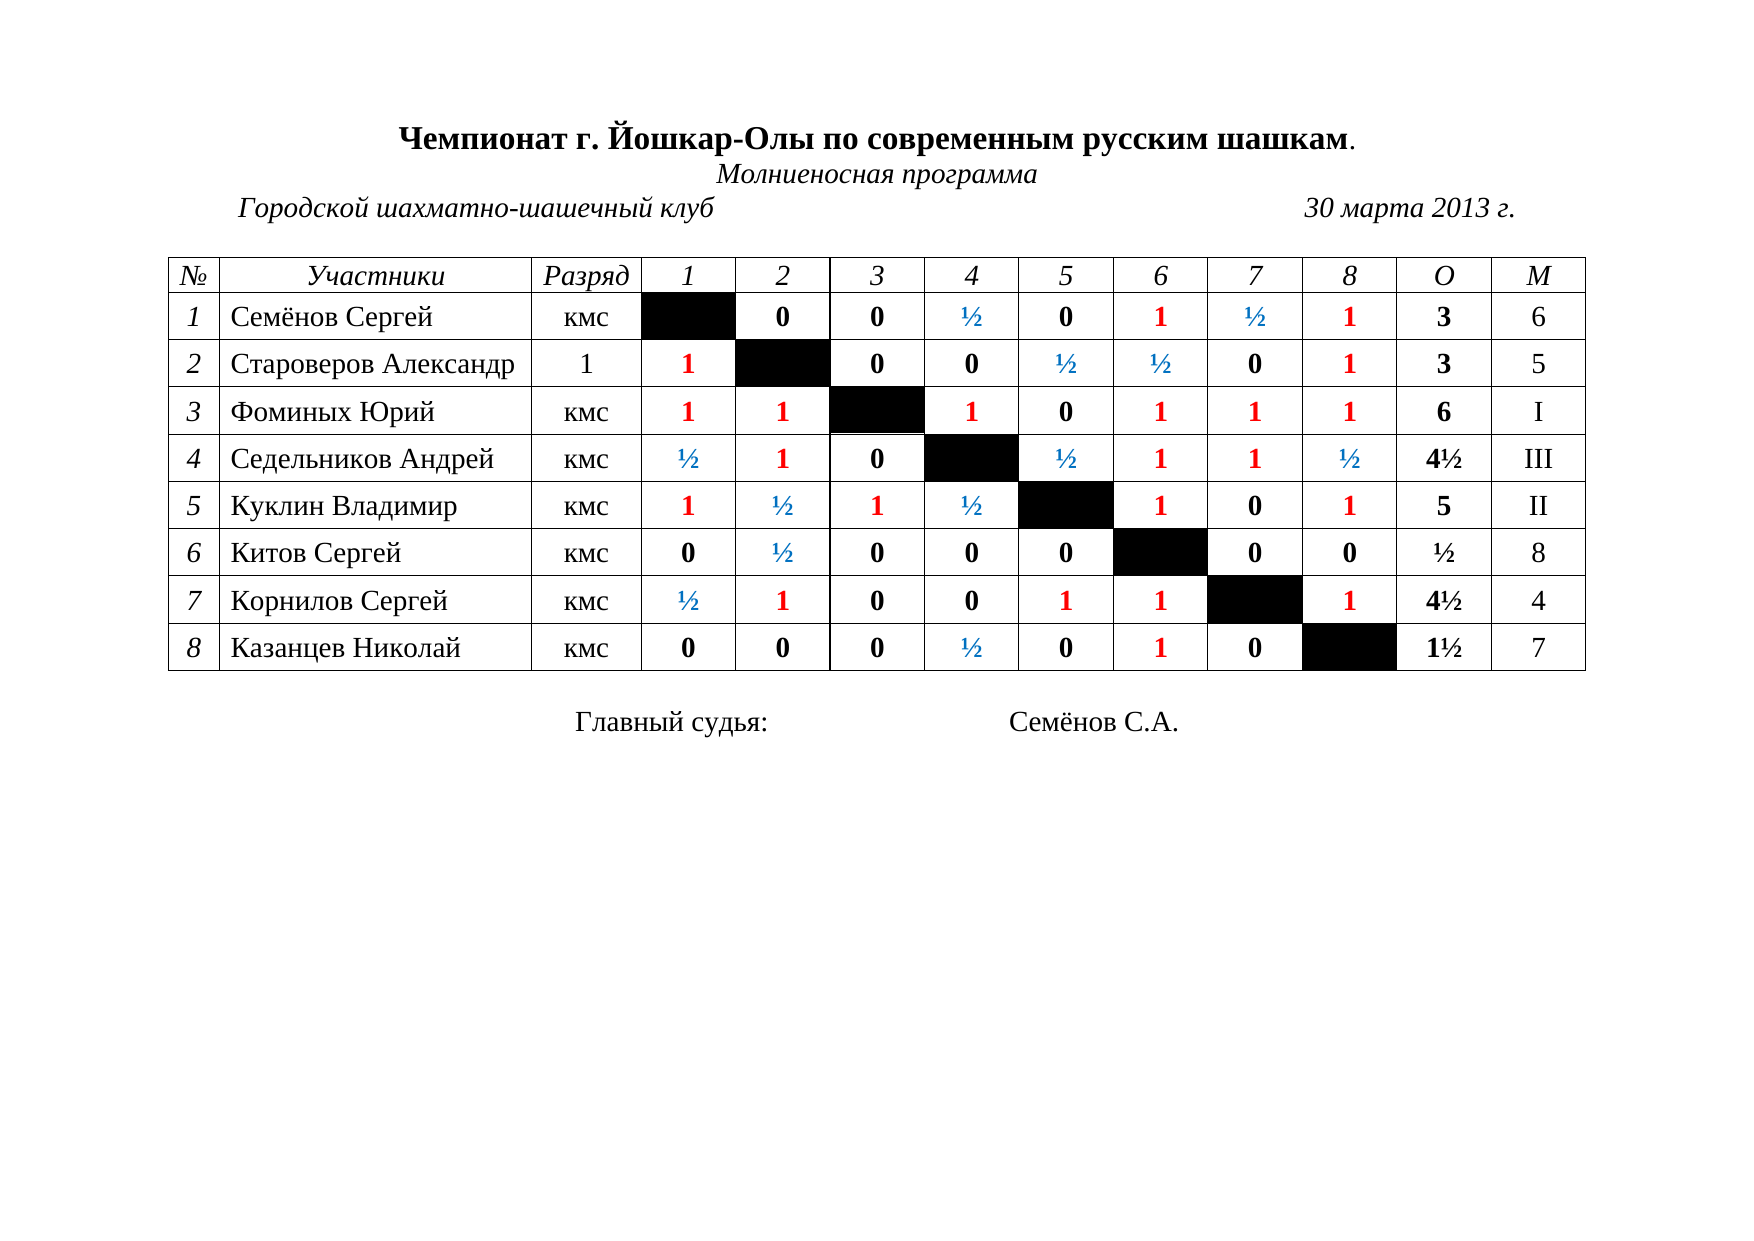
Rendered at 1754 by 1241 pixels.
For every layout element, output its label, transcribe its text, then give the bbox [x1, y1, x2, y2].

table_cell [1208, 576, 1302, 623]
table_cell 1 [1114, 435, 1207, 481]
table_cell ½ [925, 293, 1018, 339]
table_cell 4 [1492, 576, 1585, 623]
table_cell 1 [1303, 387, 1396, 433]
table_cell [925, 435, 1018, 481]
table_cell 3 [1397, 293, 1491, 339]
table_header 1 [642, 258, 735, 292]
table_cell 1 [642, 387, 735, 433]
table_cell 7 [1492, 624, 1585, 670]
table_cell 6 [169, 529, 219, 575]
table_cell Казанцев Николай [220, 624, 531, 670]
table_cell 2 [169, 340, 219, 386]
table_cell 0 [1208, 529, 1302, 575]
table_cell 0 [831, 576, 924, 623]
table_cell 7 [169, 576, 219, 623]
table_cell 0 [831, 529, 924, 575]
table_header № [169, 258, 219, 292]
table_cell 1 [925, 387, 1018, 433]
table_header М [1492, 258, 1585, 292]
text Чемпионат г. Йошкар-Олы по современным русским шашкам. [89, 118, 1665, 156]
table_header О [1397, 258, 1491, 292]
table_cell 0 [925, 576, 1018, 623]
table_header Разряд [532, 258, 641, 292]
table_cell Семёнов Сергей [220, 293, 531, 339]
text Городской шахматно-шашечный клуб 30 марта 2013 г. [89, 190, 1665, 223]
table_cell 4 [169, 435, 219, 481]
table_cell 1 [1208, 387, 1302, 433]
table_cell 0 [1019, 293, 1113, 339]
table_cell 1 [1303, 576, 1396, 623]
table_cell 1 [1114, 624, 1207, 670]
table_cell 6 [1397, 387, 1491, 433]
table_cell 1 [1114, 482, 1207, 528]
table_cell 1 [736, 387, 829, 433]
table_cell 0 [1208, 624, 1302, 670]
table_cell ½ [1019, 435, 1113, 481]
table_cell 0 [925, 340, 1018, 386]
table_cell ½ [736, 482, 829, 528]
table_cell кмс [532, 435, 641, 481]
table_cell кмс [532, 387, 641, 433]
table_cell 5 [1492, 340, 1585, 386]
table_cell 1 [642, 340, 735, 386]
table_cell 0 [642, 624, 735, 670]
table_cell I [1492, 387, 1585, 433]
table_cell 1 [642, 482, 735, 528]
table_cell 1 [1114, 293, 1207, 339]
table_cell 1 [1019, 576, 1113, 623]
table_cell кмс [532, 576, 641, 623]
table_header 4 [925, 258, 1018, 292]
table_cell II [1492, 482, 1585, 528]
table_cell ½ [1303, 435, 1396, 481]
table_cell 4½ [1397, 576, 1491, 623]
table_cell ½ [642, 576, 735, 623]
table_cell кмс [532, 293, 641, 339]
text Молниеносная программа [89, 156, 1665, 190]
table_cell 1 [831, 482, 924, 528]
table_cell кмс [532, 482, 641, 528]
table_cell 0 [831, 624, 924, 670]
table_cell [831, 387, 924, 433]
table_cell ½ [1208, 293, 1302, 339]
table_cell ½ [1019, 340, 1113, 386]
table_cell ½ [1114, 340, 1207, 386]
table_cell ½ [925, 624, 1018, 670]
table_cell 8 [1492, 529, 1585, 575]
table_cell ½ [736, 529, 829, 575]
table_cell 1 [169, 293, 219, 339]
table_cell Фоминых Юрий [220, 387, 531, 433]
table_cell 1 [1303, 482, 1396, 528]
table_cell Староверов Александр [220, 340, 531, 386]
table_cell 0 [736, 293, 829, 339]
table_cell 0 [831, 435, 924, 481]
table_cell Седельников Андрей [220, 435, 531, 481]
table_cell 0 [1019, 387, 1113, 433]
table_cell 0 [736, 624, 829, 670]
table_cell [642, 293, 735, 339]
table_cell 5 [1397, 482, 1491, 528]
table_header 5 [1019, 258, 1113, 292]
table_header 7 [1208, 258, 1302, 292]
table_cell 0 [642, 529, 735, 575]
table_cell [1114, 529, 1207, 575]
table_cell Корнилов Сергей [220, 576, 531, 623]
table_cell Китов Сергей [220, 529, 531, 575]
table_cell III [1492, 435, 1585, 481]
table_cell 1 [1303, 340, 1396, 386]
table_cell 1 [1114, 576, 1207, 623]
table_cell ½ [642, 435, 735, 481]
table_cell кмс [532, 624, 641, 670]
table_cell 6 [1492, 293, 1585, 339]
table_cell 8 [169, 624, 219, 670]
table_cell 1 [1208, 435, 1302, 481]
table_cell Куклин Владимир [220, 482, 531, 528]
table_cell 5 [169, 482, 219, 528]
table_cell ½ [1397, 529, 1491, 575]
table_cell 0 [925, 529, 1018, 575]
table_cell кмс [532, 529, 641, 575]
table_cell 0 [831, 340, 924, 386]
table_cell 1½ [1397, 624, 1491, 670]
table_cell 0 [1019, 624, 1113, 670]
table_cell 0 [1208, 482, 1302, 528]
table_cell 4½ [1397, 435, 1491, 481]
text Главный судья: Семёнов С.А. [89, 704, 1665, 738]
table_cell [736, 340, 829, 386]
table_cell [1303, 624, 1396, 670]
table_cell 1 [1114, 387, 1207, 433]
table_header 2 [736, 258, 829, 292]
table_cell 0 [1208, 340, 1302, 386]
table_cell 0 [1019, 529, 1113, 575]
table_cell 0 [1303, 529, 1396, 575]
table_cell 1 [736, 576, 829, 623]
table_cell ½ [925, 482, 1018, 528]
table_header Участники [220, 258, 531, 292]
table_cell 1 [532, 340, 641, 386]
table_header 6 [1114, 258, 1207, 292]
table_cell 1 [1303, 293, 1396, 339]
table_cell 3 [169, 387, 219, 433]
table_cell 0 [831, 293, 924, 339]
table_header 3 [831, 258, 924, 292]
table_header 8 [1303, 258, 1396, 292]
table_cell 1 [736, 435, 829, 481]
table_cell 3 [1397, 340, 1491, 386]
table_cell [1019, 482, 1113, 528]
